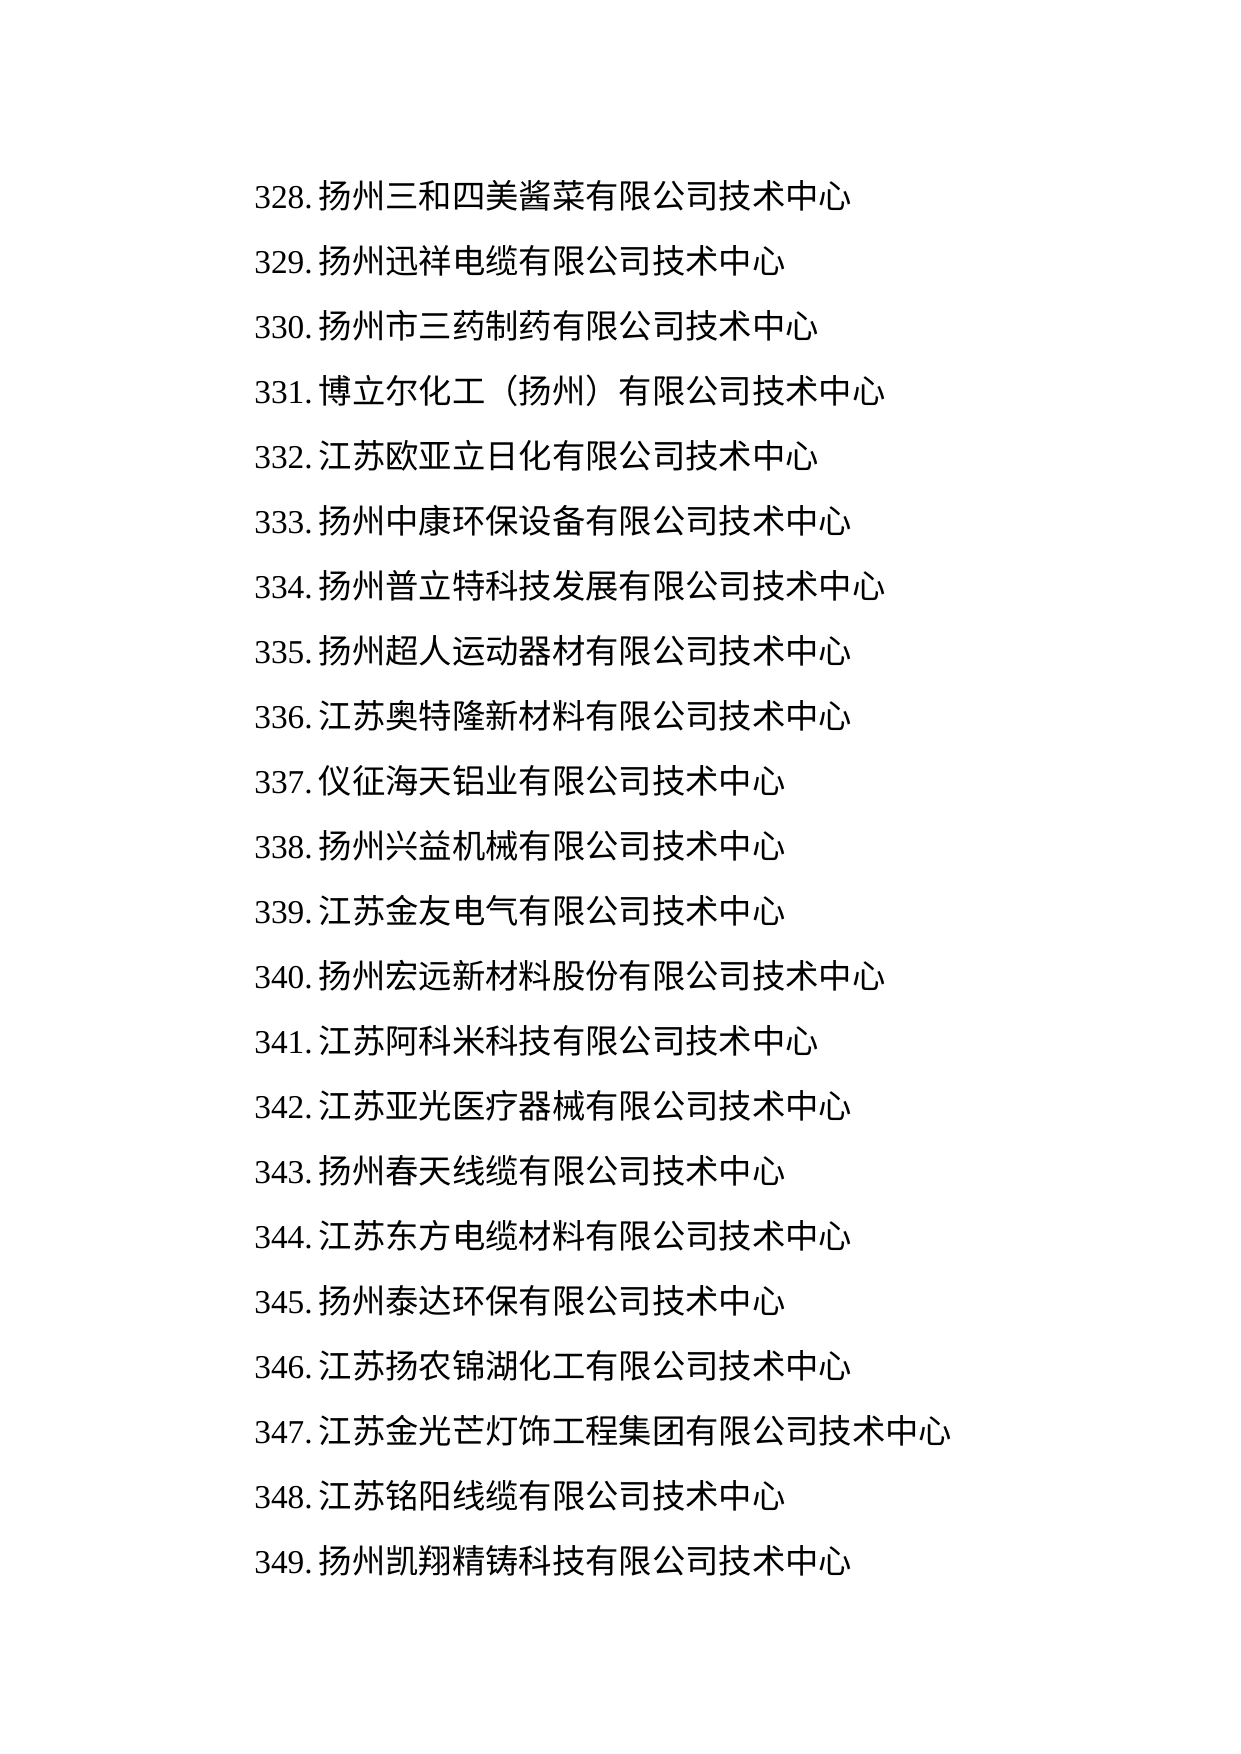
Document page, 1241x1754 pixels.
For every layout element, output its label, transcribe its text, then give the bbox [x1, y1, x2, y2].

list 扬州兴益机械有限公司技术中心 [254, 812, 1053, 877]
list 扬州超人运动器材有限公司技术中心 [254, 617, 1053, 682]
list 扬州春天线缆有限公司技术中心 [254, 1137, 1053, 1202]
list 江苏欧亚立日化有限公司技术中心 [254, 422, 1053, 487]
list 江苏阿科米科技有限公司技术中心 [254, 1007, 1053, 1072]
list 扬州市三药制药有限公司技术中心 [254, 292, 1053, 357]
list 扬州宏远新材料股份有限公司技术中心 [254, 942, 1053, 1007]
list 扬州泰达环保有限公司技术中心 [254, 1267, 1053, 1332]
list 江苏金光芒灯饰工程集团有限公司技术中心 [254, 1397, 1053, 1462]
list 江苏扬农锦湖化工有限公司技术中心 [254, 1332, 1053, 1397]
list 仪征海天铝业有限公司技术中心 [254, 747, 1053, 812]
list 扬州中康环保设备有限公司技术中心 [254, 487, 1053, 552]
list 江苏亚光医疗器械有限公司技术中心 [254, 1072, 1053, 1137]
list 博立尔化工（扬州）有限公司技术中心 [254, 357, 1053, 422]
list 扬州普立特科技发展有限公司技术中心 [254, 552, 1053, 617]
list 江苏奥特隆新材料有限公司技术中心 [254, 682, 1053, 747]
list 扬州迅祥电缆有限公司技术中心 [254, 227, 1053, 292]
list 江苏金友电气有限公司技术中心 [254, 877, 1053, 942]
list 扬州凯翔精铸科技有限公司技术中心 [254, 1527, 1053, 1592]
list 扬州三和四美酱菜有限公司技术中心 [254, 162, 1053, 227]
list 江苏铭阳线缆有限公司技术中心 [254, 1462, 1053, 1527]
list 江苏东方电缆材料有限公司技术中心 [254, 1202, 1053, 1267]
